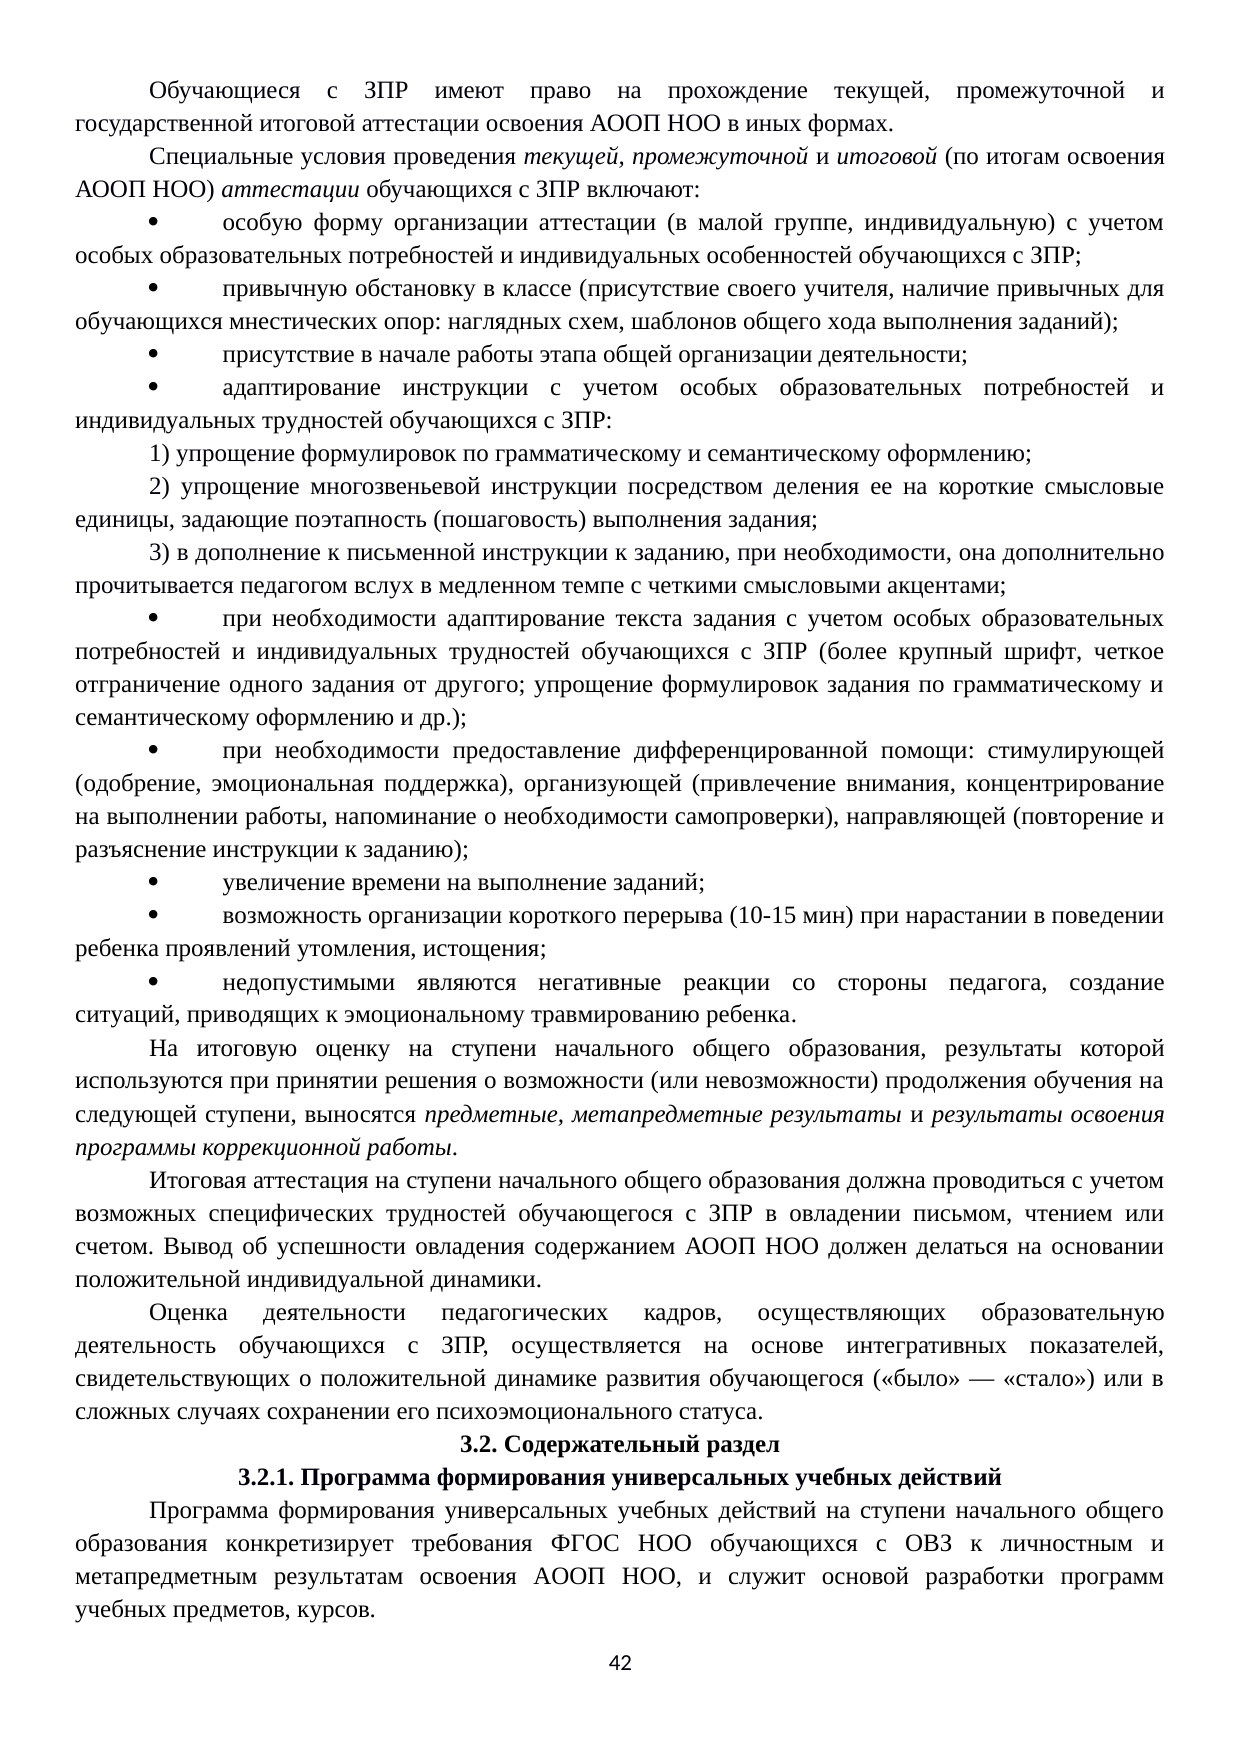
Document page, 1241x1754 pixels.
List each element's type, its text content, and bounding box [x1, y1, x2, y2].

text Обучающиеся с ЗПР имеют право на прохождение текущей, промежуточной и государственной итоговой аттестации освоения АООП НОО в иных формах. [75, 75, 1165, 137]
list присутствие в начале работы этапа общей организации деятельности; [75, 339, 1165, 368]
text 2) упрощение многозвеньевой инструкции посредством деления ее на короткие смысловые единицы, задающие поэтапность (пошаговость) выполнения задания; [75, 471, 1165, 533]
list привычную обстановку в классе (присутствие своего учителя, наличие привычных для обучающихся мнестических опор: наглядных схем, шаблонов общего хода выполнения заданий); [75, 273, 1165, 335]
list адаптирование инструкции с учетом особых образовательных потребностей и индивидуальных трудностей обучающихся с ЗПР: [75, 372, 1165, 434]
text 1) упрощение формулировок по грамматическому и семантическому оформлению; [75, 438, 1165, 467]
list недопустимыми являются негативные реакции со стороны педагога, создание ситуаций, приводящих к эмоциональному травмированию ребенка. [75, 967, 1165, 1028]
text 3) в дополнение к письменной инструкции к заданию, при необходимости, она дополнительно прочитывается педагогом вслух в медленном темпе с четкими смысловыми акцентами; [75, 537, 1165, 599]
text Программа формирования универсальных учебных действий на ступени начального общего образования конкретизирует требования ФГОС НОО обучающихся с ОВЗ к личностным и метапредметным результатам освоения АООП НОО, и служит основой разработки программ учебных предметов, курсов. [75, 1495, 1165, 1623]
text 3.2.1. Программа формирования универсальных учебных действий [75, 1462, 1165, 1491]
list особую форму организации аттестации (в малой группе, индивидуальную) с учетом особых образовательных потребностей и индивидуальных особенностей обучающихся с ЗПР; [75, 207, 1165, 269]
text Оценка деятельности педагогических кадров, осуществляющих образовательную деятельность обучающихся с ЗПР, осуществляется на основе интегративных показателей, свидетельствующих о положительной динамике развития обучающегося («было» ― «стало») или в сложных случаях сохранении его психоэмоционального статуса. [75, 1297, 1165, 1424]
text Итоговая аттестация на ступени начального общего образования должна проводиться с учетом возможных специфических трудностей обучающегося с ЗПР в овладении письмом, чтением или счетом. Вывод об успешности овладения содержанием АООП НОО должен делаться на основании положительной индивидуальной динамики. [75, 1165, 1165, 1292]
list увеличение времени на выполнение заданий; [75, 867, 1165, 896]
list при необходимости предоставление дифференцированной помощи: стимулирующей (одобрение, эмоциональная поддержка), организующей (привлечение внимания, концентрирование на выполнении работы, напоминание о необходимости самопроверки), направляющей (повторение и разъяснение инструкции к заданию); [75, 735, 1165, 863]
text 3.2. Содержательный раздел [75, 1429, 1165, 1458]
text Специальные условия проведения текущей, промежуточной и итоговой (по итогам освоения АООП НОО) аттестации обучающихся с ЗПР включают: [75, 141, 1165, 203]
list при необходимости адаптирование текста задания с учетом особых образовательных потребностей и индивидуальных трудностей обучающихся с ЗПР (более крупный шрифт, четкое отграничение одного задания от другого; упрощение формулировок задания по грамматическому и семантическому оформлению и др.); [75, 603, 1165, 731]
list возможность организации короткого перерыва (10-15 мин) при нарастании в поведении ребенка проявлений утомления, истощения; [75, 901, 1165, 962]
text На итоговую оценку на ступени начального общего образования, результаты которой используются при принятии решения о возможности (или невозможности) продолжения обучения на следующей ступени, выносятся предметные, метапредметные результаты и результаты освоения программы коррекционной работы. [75, 1033, 1165, 1160]
